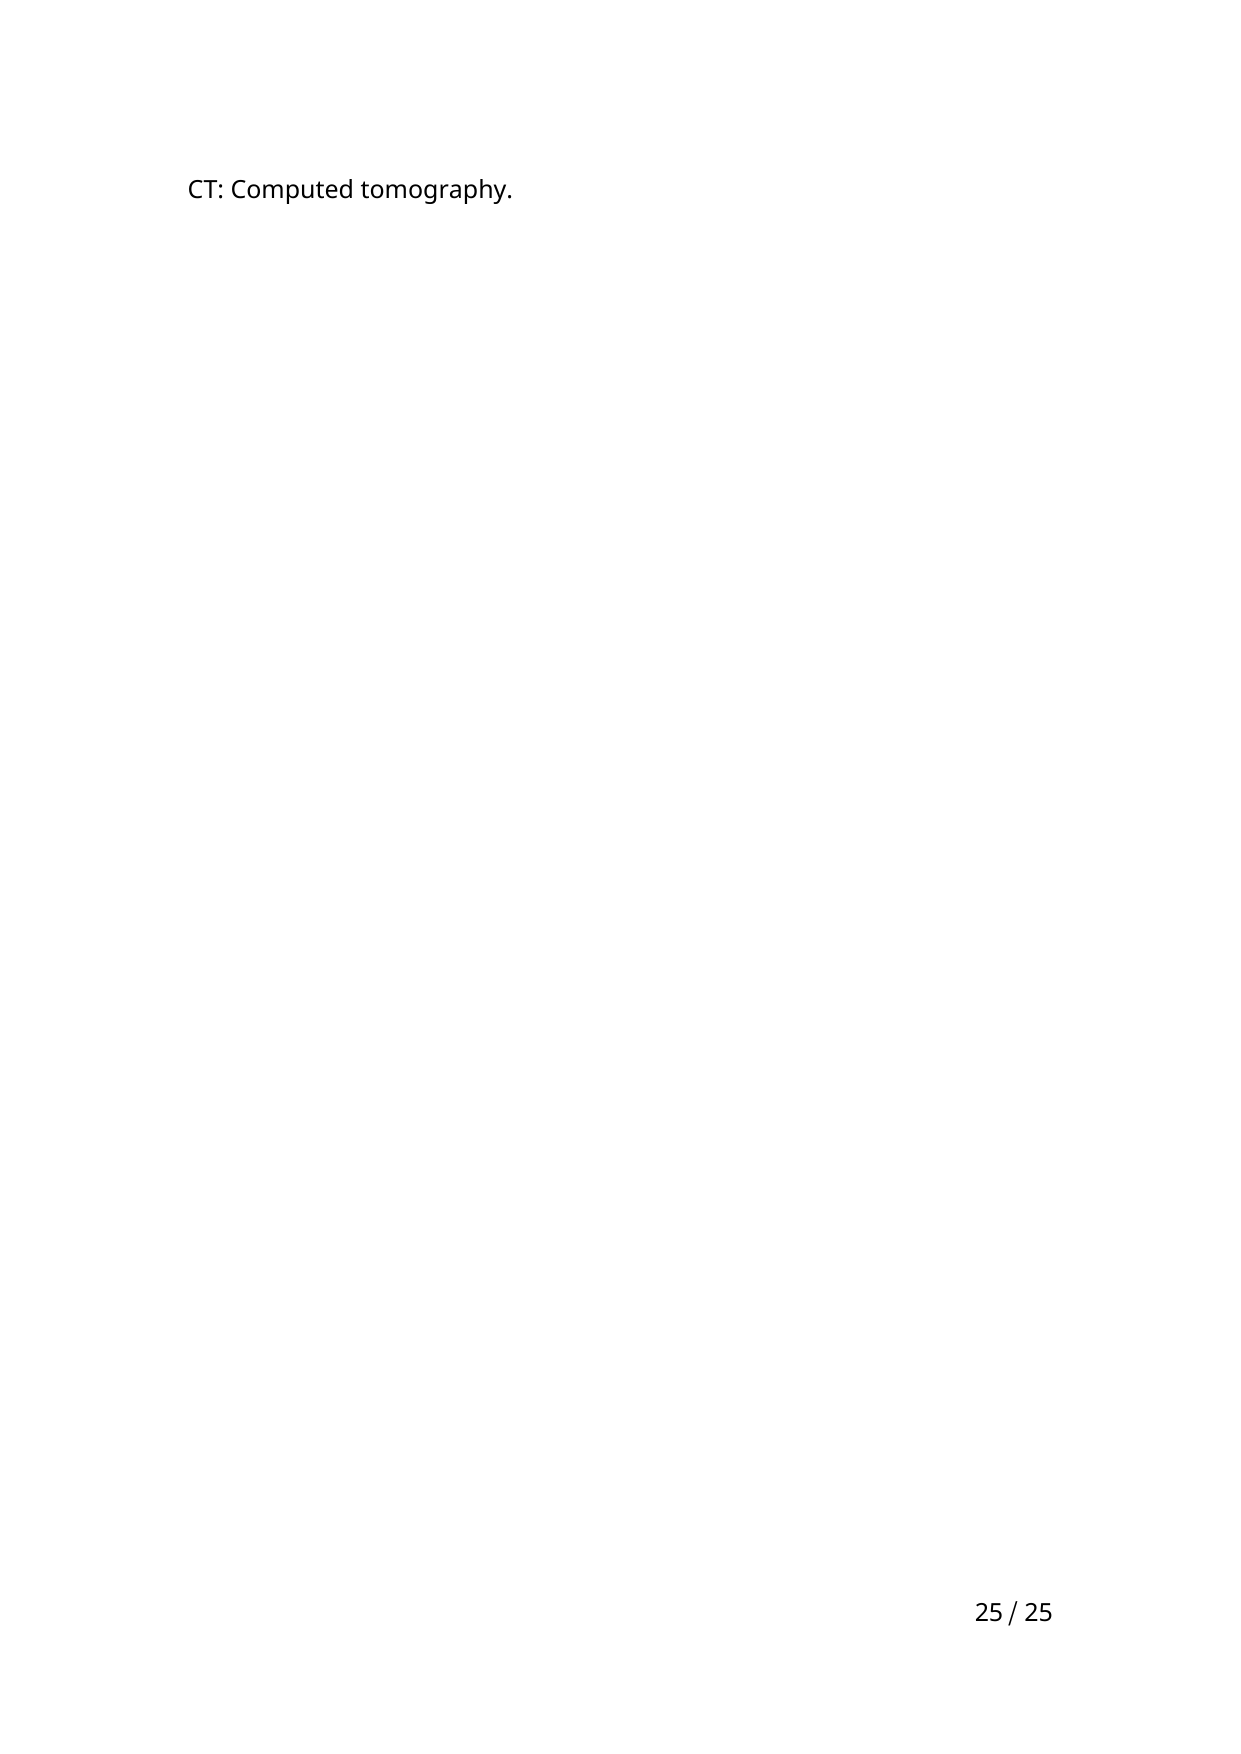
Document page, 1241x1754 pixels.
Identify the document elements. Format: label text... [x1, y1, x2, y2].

text CT: Computed tomography. [187, 156, 1053, 221]
